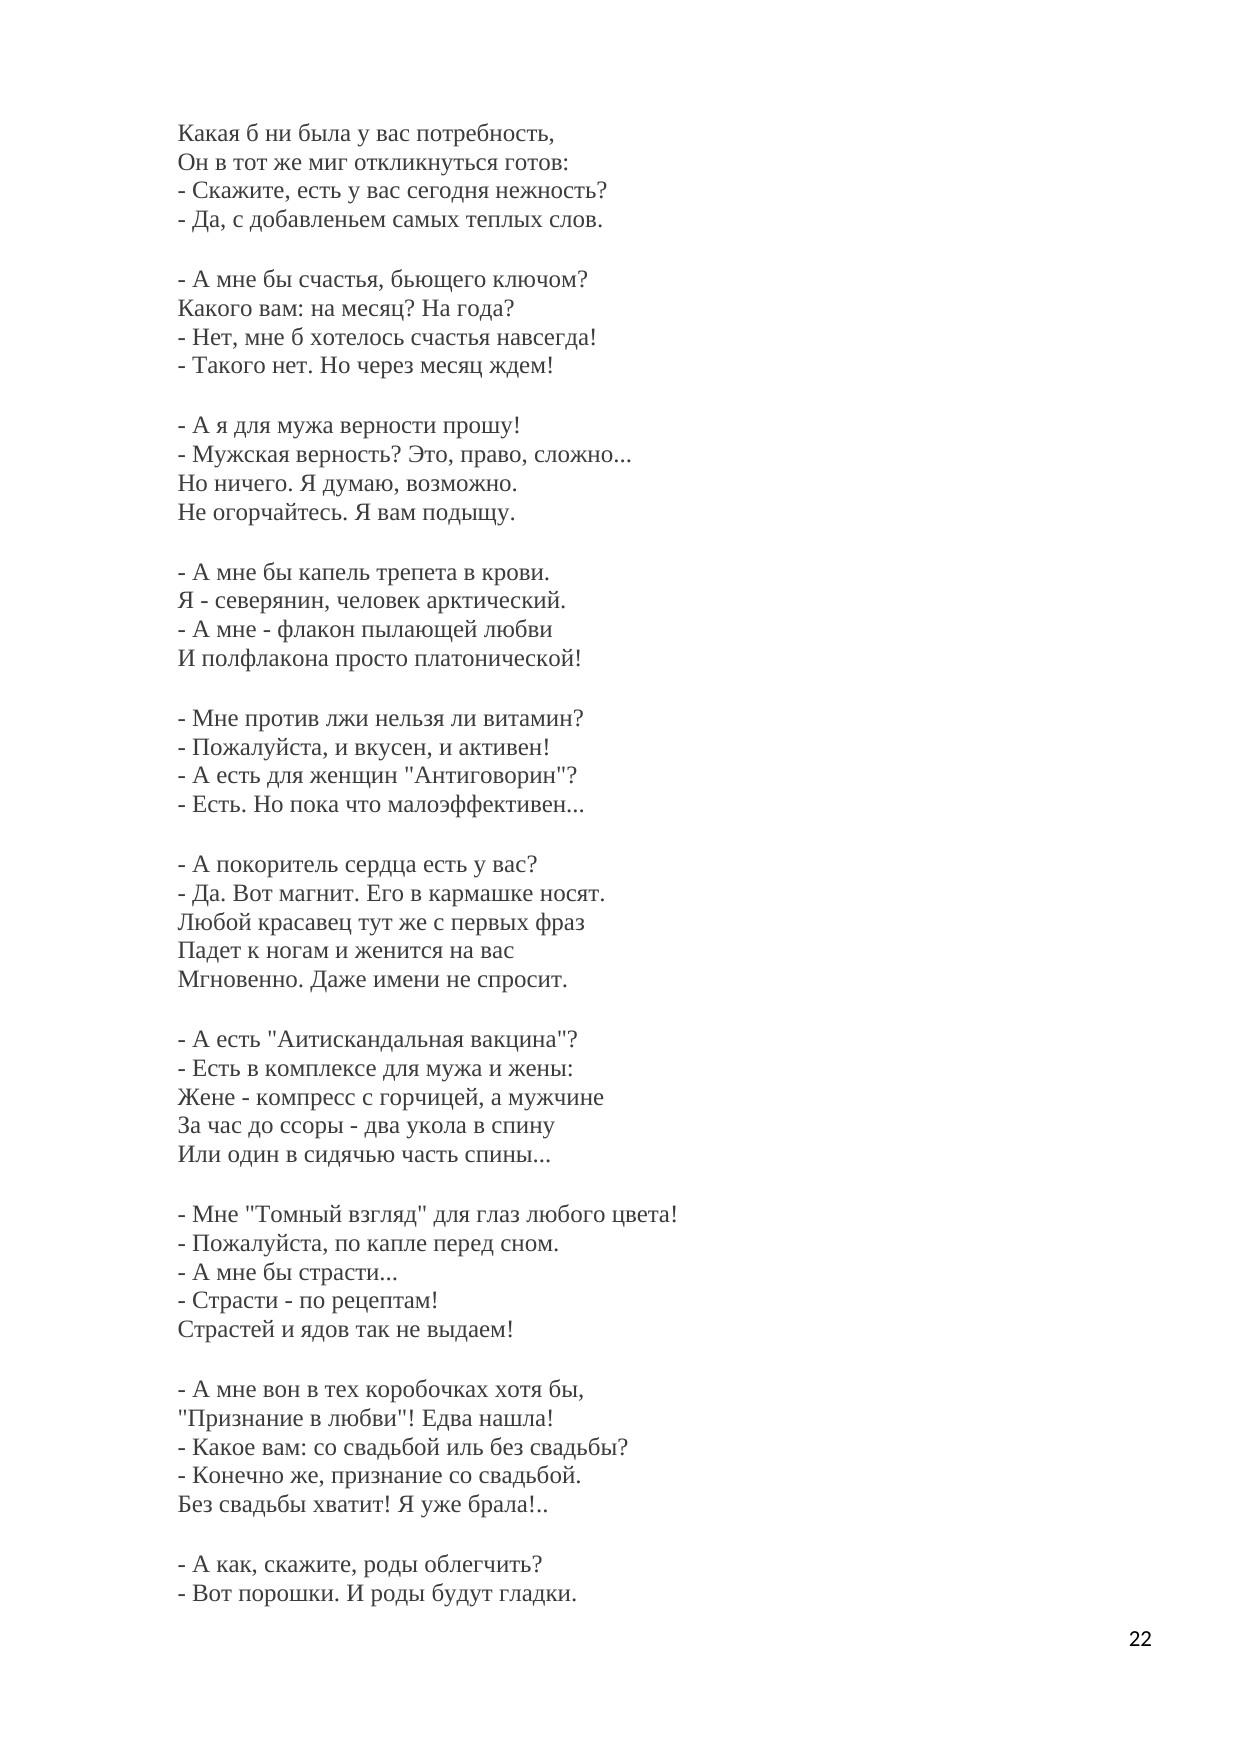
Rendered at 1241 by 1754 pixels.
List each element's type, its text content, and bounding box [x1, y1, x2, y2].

text - Мне против лжи нельзя ли витамин? - Пожалуйста, и вкусен, и активен! - А есть для женщин "Антиговорин"? - Есть. Но пока что малоэффективен... [177, 703, 1152, 818]
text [177, 1549, 1152, 1607]
text Какая б ни была у вас потребность, Он в тот же миг откликнуться готов: - Скажите, есть у вас сегодня нежность? - Да, с добавленьем самых теплых слов. [177, 118, 1152, 233]
text - А мне вон в тех коробочках хотя бы, "Признание в любви"! Едва нашла! - Какое вам: со свадьбой иль без свадьбы? - Конечно же, признание со свадьбой. Без свадьбы хватит! Я уже брала!.. [177, 1374, 1152, 1518]
text - А покоритель сердца есть у вас? - Да. Вот магнит. Его в кармашке носят. Любой красавец тут же с первых фраз Падет к ногам и женится на вас Мгновенно. Даже имени не спросит. [177, 849, 1152, 993]
text - А мне бы счастья, бьющего ключом? Какого вам: на месяц? На года? - Нет, мне б хотелось счастья навсегда! - Такого нет. Но через месяц ждем! [177, 264, 1152, 379]
text - А мне бы капель трепета в крови. Я - северянин, человек арктический. - А мне - флакон пылающей любви И полфлакона просто платонической! [177, 557, 1152, 672]
text - Мне "Томный взгляд" для глаз любого цвета! - Пожалуйста, по капле перед сном. - А мне бы страсти... - Страсти - по рецептам! Страстей и ядов так не выдаем! [177, 1199, 1152, 1343]
text - А я для мужа верности прошу! - Мужская верность? Это, право, сложно... Но ничего. Я думаю, возможно. Не огорчайтесь. Я вам подыщу. [177, 411, 1152, 526]
text - А есть "Аитискандальная вакцина"? - Есть в комплексе для мужа и жены: Жене - компресс с горчицей, а мужчине За час до ссоры - два укола в спину Или один в сидячью часть спины... [177, 1024, 1152, 1168]
